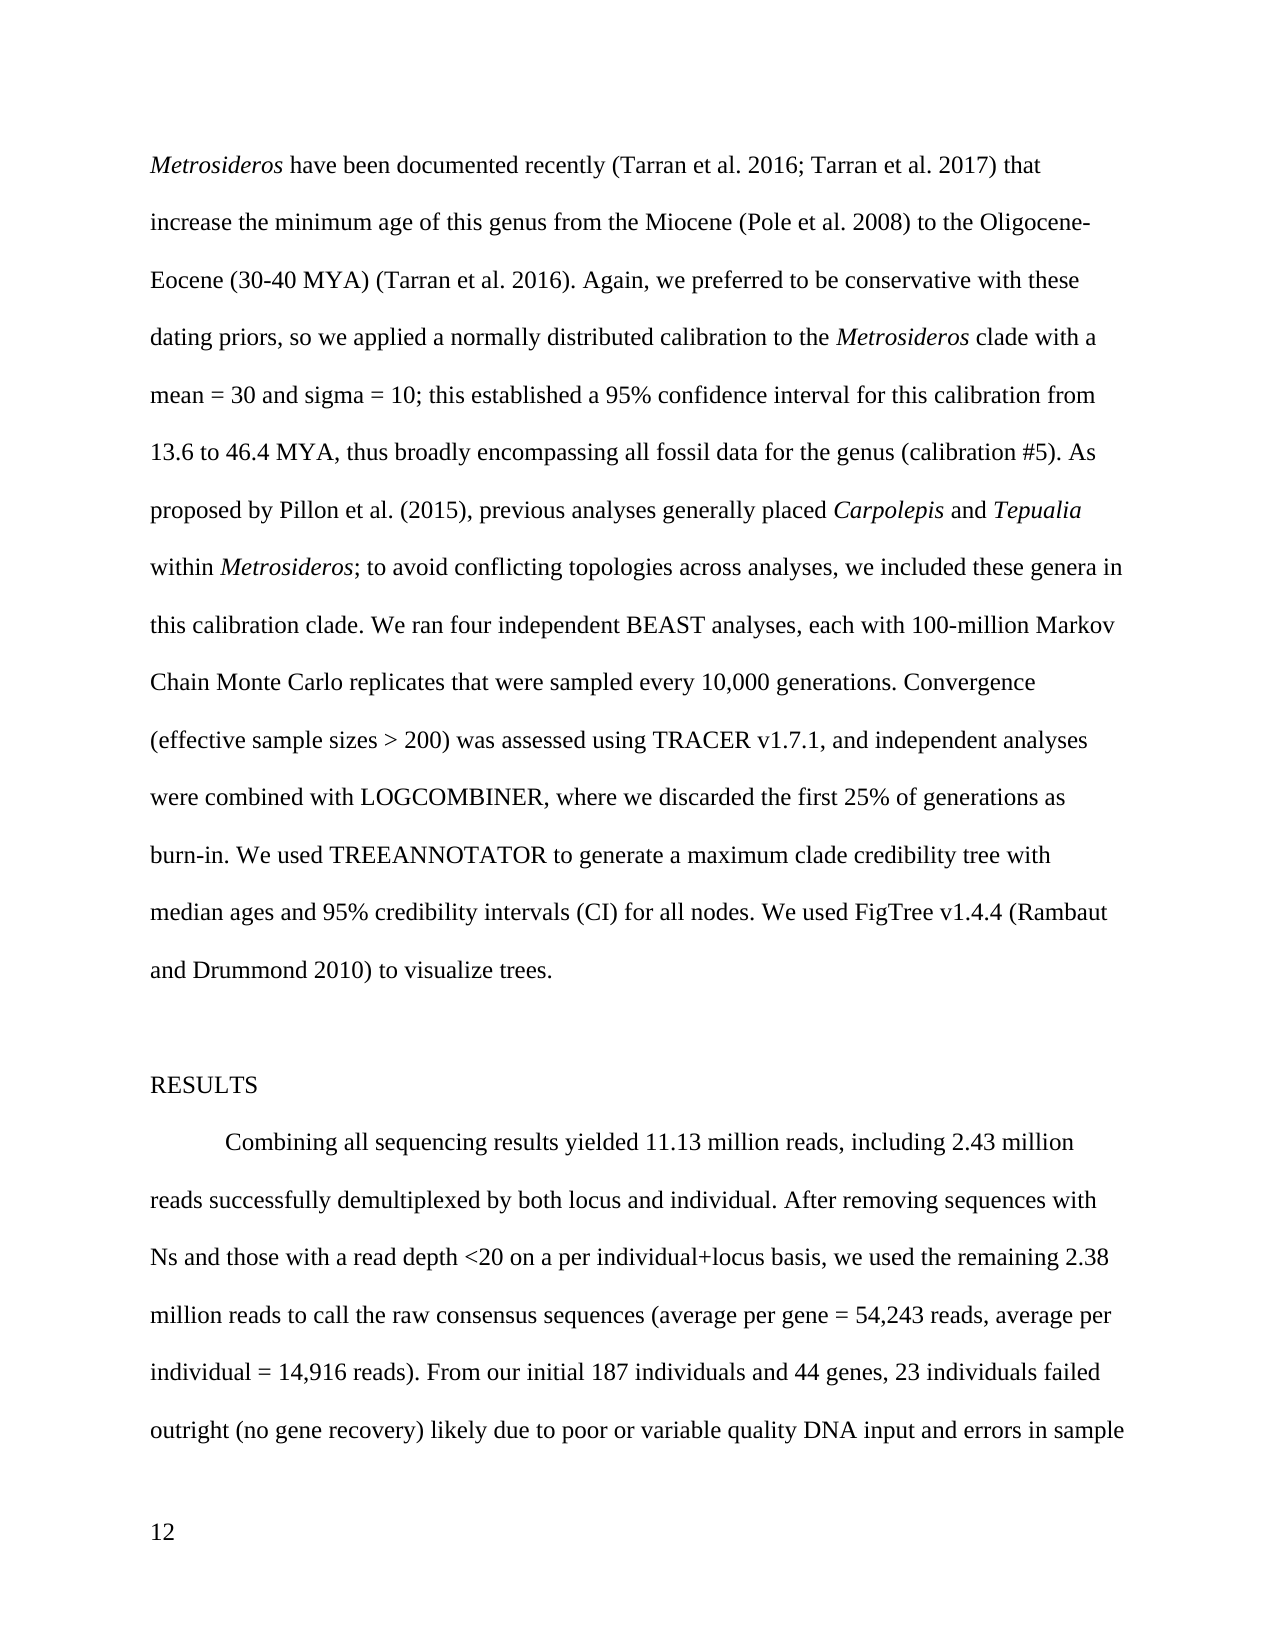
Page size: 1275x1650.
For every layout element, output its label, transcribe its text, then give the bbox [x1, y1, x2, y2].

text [150, 150, 1125, 984]
text RESULTS [150, 1070, 1125, 1099]
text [150, 1127, 1125, 1444]
